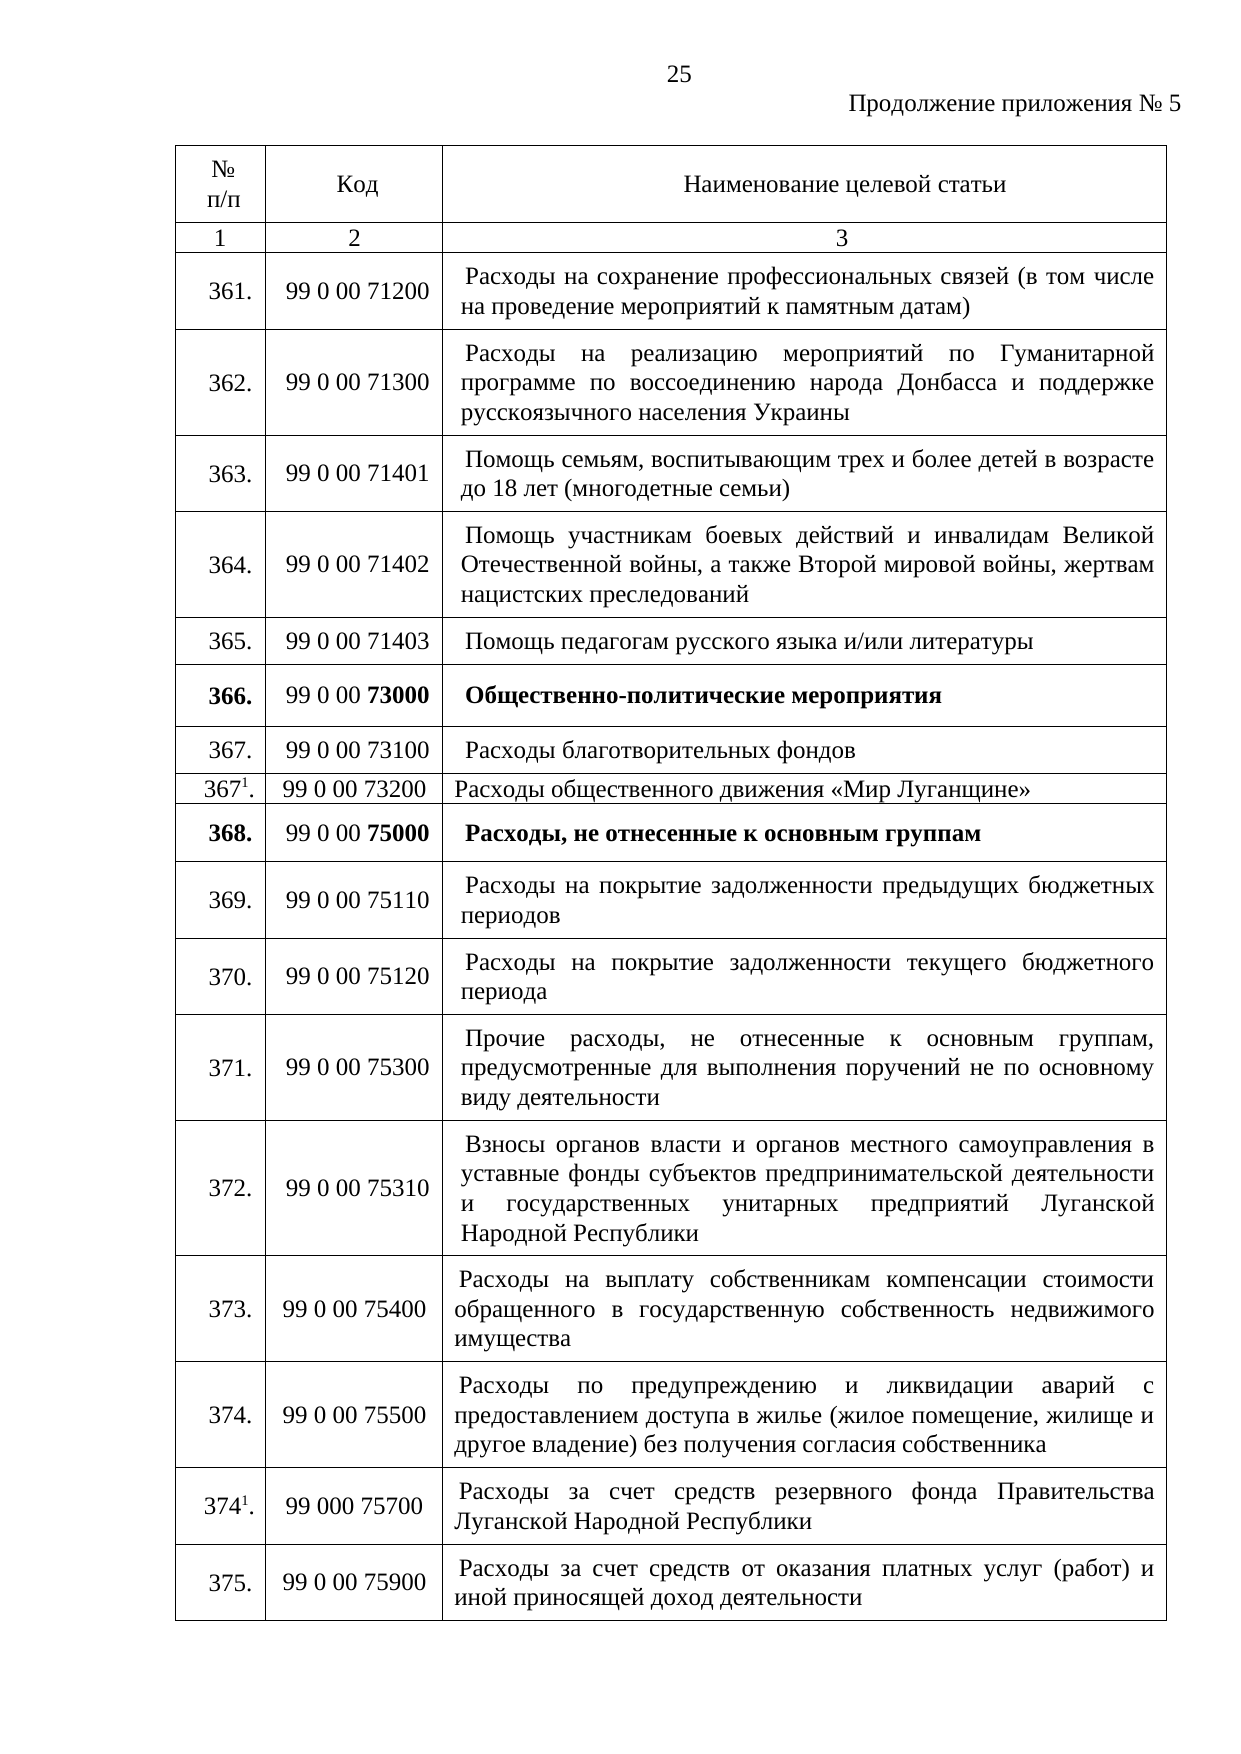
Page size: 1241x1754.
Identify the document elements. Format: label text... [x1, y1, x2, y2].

table_cell [176, 436, 265, 511]
table_cell Расходы на покрытие задолженности текущего бюджетного периода [443, 939, 1166, 1014]
table_cell Взносы органов власти и органов местного самоуправления в уставные фонды субъектов предпринимательской деятельности и государственных унитарных предприятий Луганской Народной Республики [443, 1121, 1166, 1255]
table_cell Общественно-политические мероприятия [443, 665, 1166, 726]
table_cell [176, 939, 265, 1014]
table_cell [176, 1256, 265, 1361]
table_cell 99 0 00 75110 [266, 862, 442, 937]
table_cell 99 0 00 75300 [266, 1015, 442, 1120]
table_cell Расходы, не отнесенные к основным группам [443, 804, 1166, 861]
table_cell 99 0 00 75900 [266, 1545, 442, 1620]
table_cell [176, 512, 265, 617]
table_cell [176, 727, 265, 773]
table_cell 99 0 00 71200 [266, 253, 442, 328]
table_cell [176, 1545, 265, 1620]
table_cell [176, 618, 265, 663]
table_cell Расходы на реализацию мероприятий по Гуманитарной программе по воссоединению народа Донбасса и поддержке русскоязычного населения Украины [443, 330, 1166, 434]
table_header № п/п [176, 146, 265, 222]
table_cell Помощь педагогам русского языка и/или литературы [443, 618, 1166, 663]
table_cell 3 [443, 223, 1166, 252]
table_cell Расходы на сохранение профессиональных связей (в том числе на проведение мероприятий к памятным датам) [443, 253, 1166, 328]
table_cell Прочие расходы, не отнесенные к основным группам, предусмотренные для выполнения поручений не по основному виду деятельности [443, 1015, 1166, 1120]
table_cell 2 [266, 223, 442, 252]
table_cell Расходы общественного движения «Мир Луганщине» [443, 774, 1166, 803]
table_cell [176, 665, 265, 726]
table_cell Расходы на покрытие задолженности предыдущих бюджетных периодов [443, 862, 1166, 937]
table_cell [176, 1121, 265, 1255]
table_cell Расходы за счет средств резервного фонда Правительства Луганской Народной Республики [443, 1468, 1166, 1543]
table_cell 3741. [176, 1468, 265, 1543]
table_cell 99 0 00 75000 [266, 804, 442, 861]
table_cell 99 0 00 73000 [266, 665, 442, 726]
table_cell Помощь участникам боевых действий и инвалидам Великой Отечественной войны, а также Второй мировой войны, жертвам нацистских преследований [443, 512, 1166, 617]
table_cell [176, 1015, 265, 1120]
table_cell 3671. [176, 774, 265, 803]
table_cell 99 0 00 75120 [266, 939, 442, 1014]
table_cell 99 0 00 71401 [266, 436, 442, 511]
table_cell Расходы за счет средств от оказания платных услуг (работ) и иной приносящей доход деятельности [443, 1545, 1166, 1620]
table_cell [176, 862, 265, 937]
table_cell 1 [176, 223, 265, 252]
table_cell [176, 804, 265, 861]
table_cell 99 0 00 75310 [266, 1121, 442, 1255]
table_cell 99 0 00 75500 [266, 1362, 442, 1467]
table_header Наименование целевой статьи [443, 146, 1166, 222]
table_cell 99 0 00 75400 [266, 1256, 442, 1361]
table_cell Расходы благотворительных фондов [443, 727, 1166, 773]
table_cell [176, 253, 265, 328]
table_cell 99 0 00 71403 [266, 618, 442, 663]
table_cell 99 0 00 73200 [266, 774, 442, 803]
table_cell [176, 330, 265, 434]
table_cell Расходы на выплату собственникам компенсации стоимости обращенного в государственную собственность недвижимого имущества [443, 1256, 1166, 1361]
table_cell 99 0 00 73100 [266, 727, 442, 773]
table_cell 99 0 00 71402 [266, 512, 442, 617]
table_cell 99 0 00 71300 [266, 330, 442, 434]
table_cell Расходы по предупреждению и ликвидации аварий с предоставлением доступа в жилье (жилое помещение, жилище и другое владение) без получения согласия собственника [443, 1362, 1166, 1467]
table_cell Помощь семьям, воспитывающим трех и более детей в возрасте до 18 лет (многодетные семьи) [443, 436, 1166, 511]
table_cell 99 000 75700 [266, 1468, 442, 1543]
table_header Код [266, 146, 442, 222]
table_cell [176, 1362, 265, 1467]
